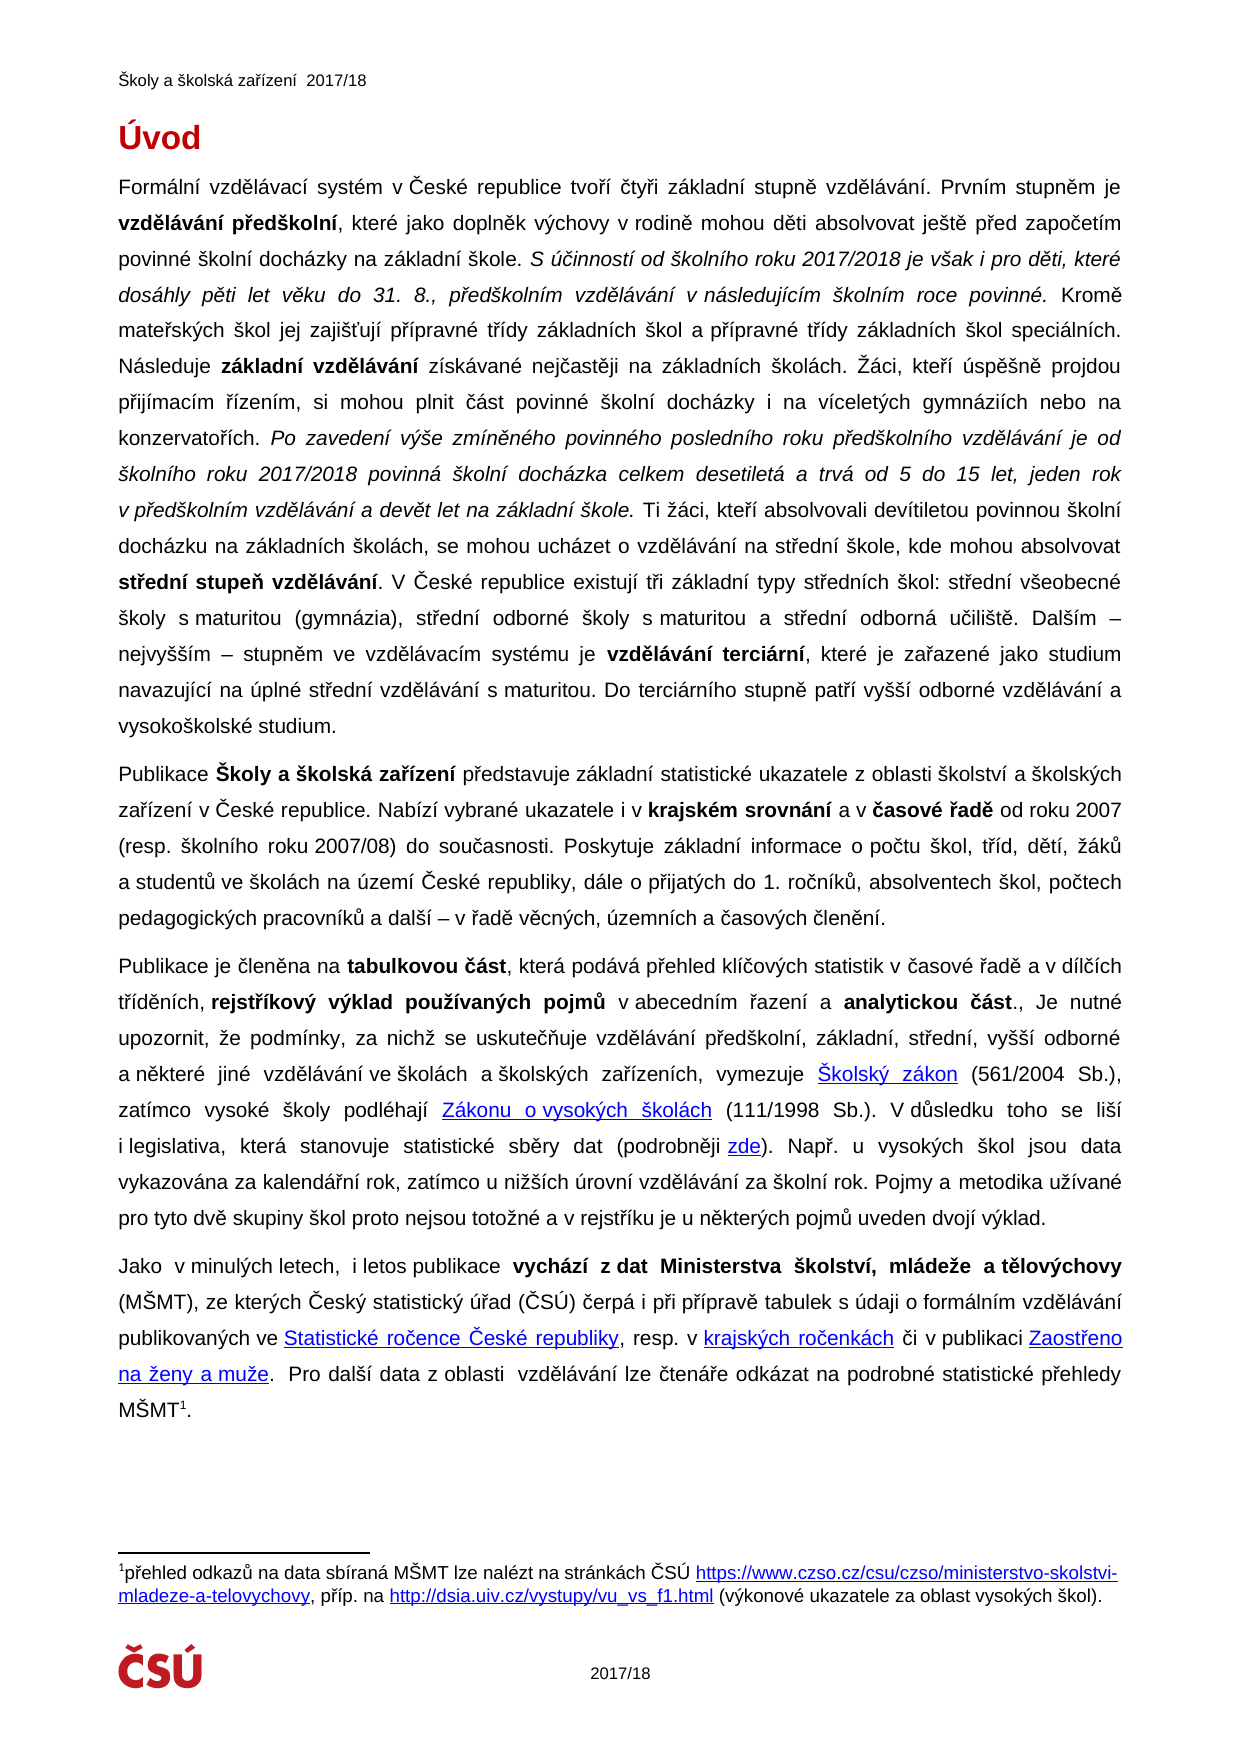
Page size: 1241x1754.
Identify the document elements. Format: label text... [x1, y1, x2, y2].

text Formální vzdělávací systém v České republice tvoří čtyři základní stupně vzdělávání. Prvním stupněm je vzdělávání předškolní, které jako doplněk výchovy v rodině mohou děti absolvovat ještě před započetím povinné školní docházky na základní škole. S účinností od školního roku 2017/2018 je však i pro děti, které dosáhly pěti let věku do 31. 8., předškolním vzdělávání v následujícím školním roce povinné. Kromě mateřských škol jej zajišťují přípravné třídy základních škol a přípravné třídy základních škol speciálních. Následuje základní vzdělávání získávané nejčastěji na základních školách. Žáci, kteří úspěšně projdou přijímacím řízením, si mohou plnit část povinné školní docházky i na víceletých gymnáziích nebo na konzervatořích. Po zavedení výše zmíněného povinného posledního roku předškolního vzdělávání je od školního roku 2017/2018 povinná školní docházka celkem desetiletá a trvá od 5 do 15 let, jeden rok v předškolním vzdělávání a devět let na základní škole. Ti žáci, kteří absolvovali devítiletou povinnou školní docházku na základních školách, se mohou ucházet o vzdělávání na střední škole, kde mohou absolvovat střední stupeň vzdělávání. V České republice existují tři základní typy středních škol: střední všeobecné školy s maturitou (gymnázia), střední odborné školy s maturitou a střední odborná učiliště. Dalším – nejvyšším ‒ stupněm ve vzdělávacím systému je vzdělávání terciární, které je zařazené jako studium navazující na úplné střední vzdělávání s maturitou. Do terciárního stupně patří vyšší odborné vzdělávání a vysokoškolské studium. [118, 174, 1122, 738]
text Publikace Školy a školská zařízení představuje základní statistické ukazatele z oblasti školství a školských zařízení v České republice. Nabízí vybrané ukazatele i v krajském srovnání a v časové řadě od roku 2007 (resp. školního roku 2007/08) do současnosti. Poskytuje základní informace o počtu škol, tříd, dětí, žáků a studentů ve školách na území České republiky, dále o přijatých do 1. ročníků, absolventech škol, počtech pedagogických pracovníků a další – v řadě věcných, územních a časových členění. [118, 762, 1122, 930]
picture [118, 1643, 202, 1689]
subtitle Úvod [118, 118, 1122, 157]
text Publikace je členěna na tabulkovou část, která podává přehled klíčových statistik v časové řadě a v dílčích tříděních, rejstříkový výklad používaných pojmů v abecedním řazení a analytickou část., Je nutné upozornit, že podmínky, za nichž se uskutečňuje vzdělávání předškolní, základní, střední, vyšší odborné a některé jiné vzdělávání ve školách a školských zařízeních, vymezuje Školský zákon (561/2004 Sb.), zatímco vysoké školy podléhají Zákonu o vysokých školách (111/1998 Sb.). V důsledku toho se liší i legislativa, která stanovuje statistické sběry dat (podrobněji zde). Např. u vysokých škol jsou data vykazována za kalendářní rok, zatímco u nižších úrovní vzdělávání za školní rok. Pojmy a metodika užívané pro tyto dvě skupiny škol proto nejsou totožné a v rejstříku je u některých pojmů uveden dvojí výklad. [118, 954, 1122, 1230]
text Jako v minulých letech, i letos publikace vychází z dat Ministerstva školství, mládeže a tělovýchovy (MŠMT), ze kterých Český statistický úřad (ČSÚ) čerpá i při přípravě tabulek s údaji o formálním vzdělávání publikovaných ve Statistické ročence České republiky, resp. v krajských ročenkách či v publikaci Zaostřeno na ženy a muže. Pro další data z oblasti vzdělávání lze čtenáře odkázat na podrobné statistické přehledy MŠMT. [118, 1254, 1122, 1422]
